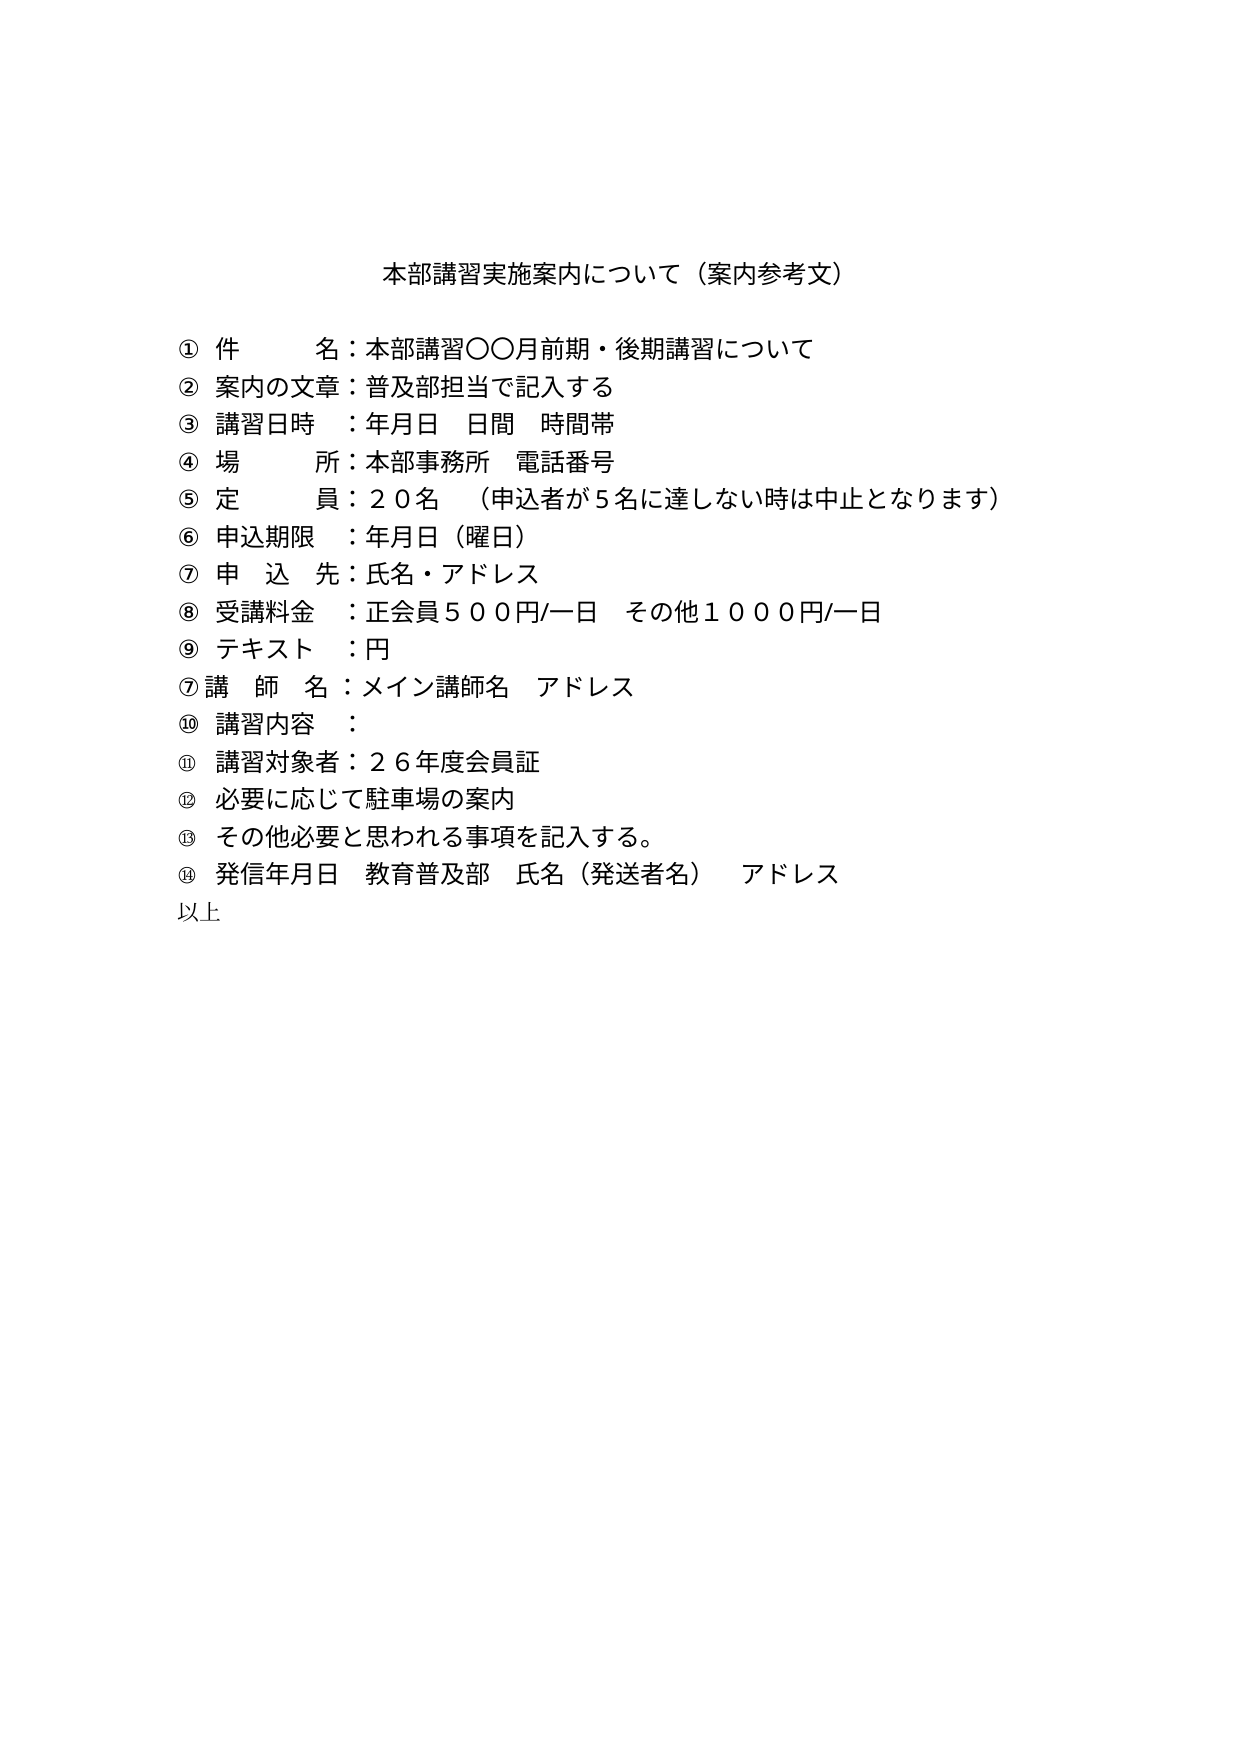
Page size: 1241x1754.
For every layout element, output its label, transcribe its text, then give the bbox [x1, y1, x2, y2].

text 本部講習実施案内について（案内参考文） [177, 254, 1063, 292]
list その他必要と思われる事項を記入する。 [177, 817, 1063, 854]
text 以上 [177, 892, 1063, 929]
list 講習内容 ： [177, 704, 1063, 742]
list 申込期限 ：年月日（曜日） [177, 517, 1063, 554]
text ⑦講 師 名 ：メイン講師名 アドレス [177, 667, 1063, 704]
list 場 所：本部事務所 電話番号 [177, 442, 1063, 479]
list テキスト ：円 [177, 629, 1063, 667]
list 講習日時 ：年月日 日間 時間帯 [177, 404, 1063, 442]
list 案内の文章：普及部担当で記入する [177, 367, 1063, 404]
list 件 名：本部講習〇〇月前期・後期講習について [177, 329, 1063, 367]
list 定 員：２０名 （申込者が5名に達しない時は中止となります） [177, 479, 1063, 517]
list 申 込 先：氏名・アドレス [177, 554, 1063, 592]
list 受講料金 ：正会員５００円/一日 その他１０００円/一日 [177, 592, 1063, 629]
list 必要に応じて駐車場の案内 [177, 779, 1063, 817]
list 講習対象者：２６年度会員証 [177, 742, 1063, 779]
list 発信年月日 教育普及部 氏名（発送者名） アドレス [177, 854, 1063, 892]
